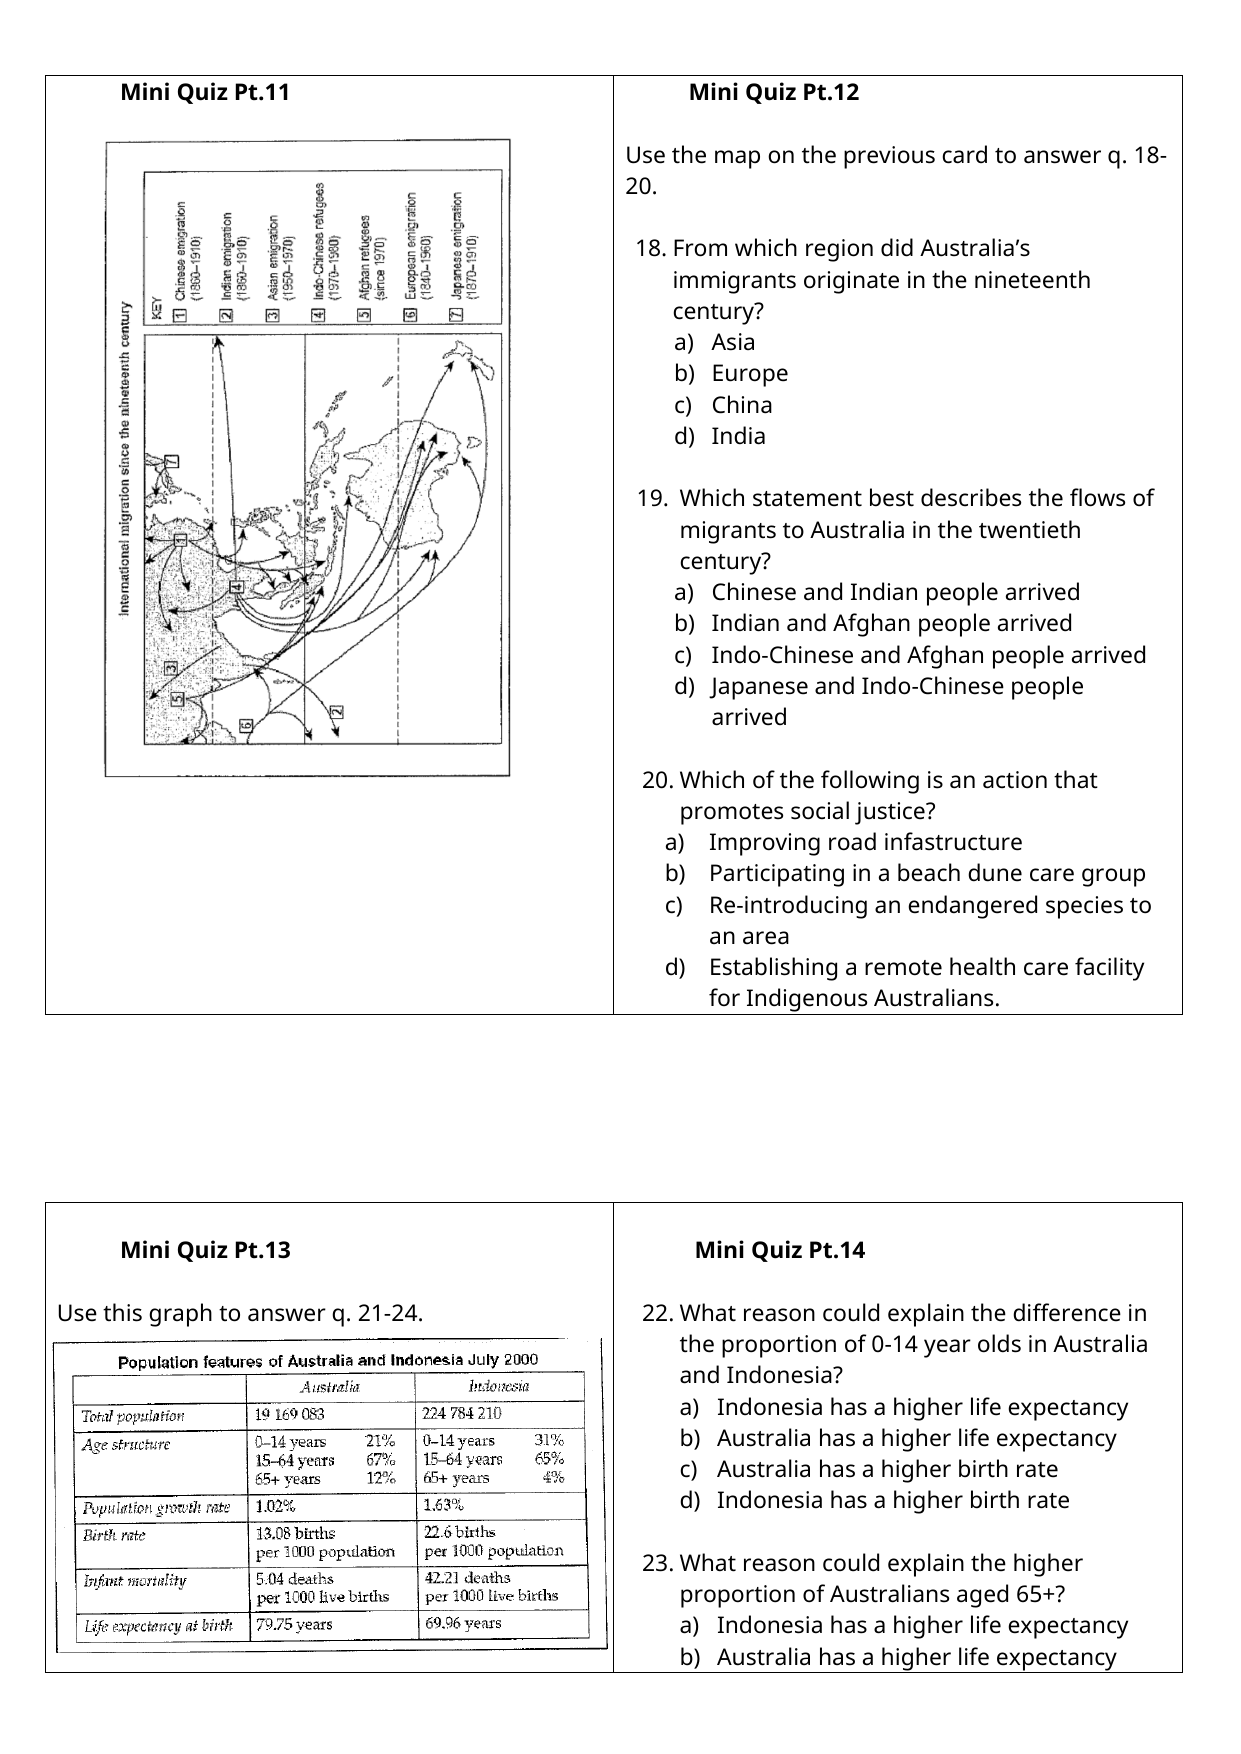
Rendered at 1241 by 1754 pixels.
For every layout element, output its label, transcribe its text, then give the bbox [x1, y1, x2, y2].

picture [50, 1338, 611, 1653]
table_header Mini Quiz Pt.14 [614, 1203, 1182, 1672]
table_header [46, 1203, 613, 1672]
table_cell Mini Quiz Pt.11 [46, 76, 613, 1014]
picture [101, 134, 514, 779]
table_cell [614, 76, 1182, 1014]
